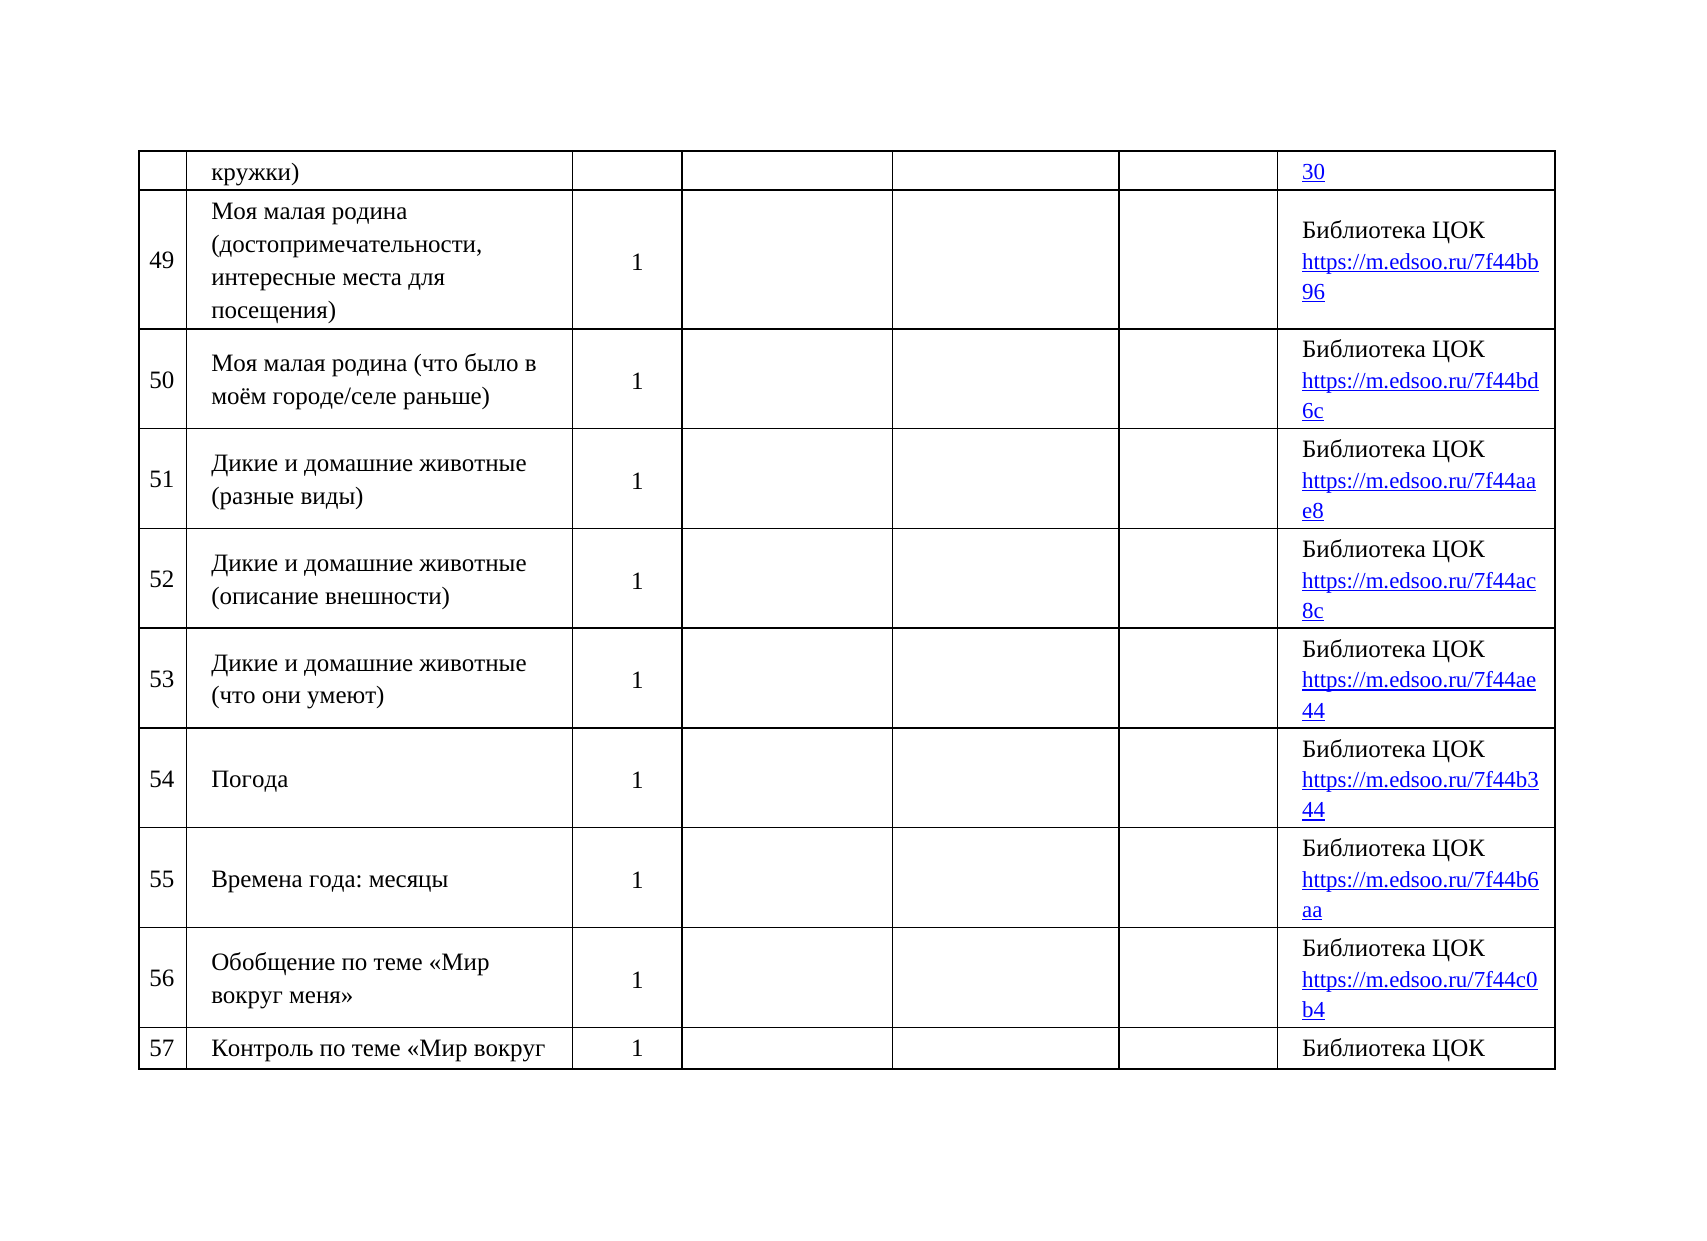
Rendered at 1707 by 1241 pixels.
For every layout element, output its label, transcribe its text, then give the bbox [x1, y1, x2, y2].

table_cell [1120, 330, 1277, 428]
table_cell 53 [140, 629, 186, 727]
table_cell [683, 330, 892, 428]
table_cell 55 [140, 828, 186, 927]
table_cell [683, 928, 892, 1026]
table_cell [893, 928, 1118, 1026]
table_cell 49 [140, 191, 186, 328]
table_cell 48 [140, 152, 186, 189]
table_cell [187, 152, 572, 189]
table_cell [683, 529, 892, 627]
table_cell [893, 629, 1118, 727]
table_cell [683, 629, 892, 727]
table_cell 1 [573, 928, 681, 1026]
table_cell Дикие и домашние животные (описание внешности) [187, 529, 572, 627]
table_cell 1 [573, 191, 681, 328]
table_cell [893, 729, 1118, 827]
table_cell Обобщение по теме «Мир вокруг меня» [187, 928, 572, 1026]
table_cell Библиотека ЦОК https://m.edsoo.ru/7f44aae8 [1278, 429, 1554, 527]
table_cell Погода [187, 729, 572, 827]
table_cell [893, 1028, 1118, 1068]
table_cell Библиотека ЦОК https://m.edsoo.ru/7f44bd6c [1278, 330, 1554, 428]
table_cell [1120, 152, 1277, 189]
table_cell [1278, 152, 1554, 189]
table_cell Моя малая родина (что было в моём городе/селе раньше) [187, 330, 572, 428]
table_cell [1278, 1028, 1554, 1068]
table_cell Библиотека ЦОК https://m.edsoo.ru/7f44b6aa [1278, 828, 1554, 927]
table_cell [683, 1028, 892, 1068]
table_cell [1120, 1028, 1277, 1068]
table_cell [1278, 928, 1554, 1026]
table_cell [683, 729, 892, 827]
table_cell [1120, 729, 1277, 827]
table_cell 54 [140, 729, 186, 827]
table_cell 1 [573, 429, 681, 527]
table_cell Моя малая родина (достопримечательности, интересные места для посещения) [187, 191, 572, 328]
table_cell 1 [573, 1028, 681, 1068]
table_cell [683, 429, 892, 527]
table_cell [893, 828, 1118, 927]
table_cell [683, 828, 892, 927]
table_cell 1 [573, 729, 681, 827]
table_cell 52 [140, 529, 186, 627]
table_cell [683, 152, 892, 189]
table_cell Библиотека ЦОК https://m.edsoo.ru/7f44bb96 [1278, 191, 1554, 328]
table_cell [1120, 429, 1277, 527]
table_cell [893, 152, 1118, 189]
table_cell 1 [573, 152, 681, 189]
table_cell [1120, 629, 1277, 727]
table_cell 56 [140, 928, 186, 1026]
table_cell Библиотека ЦОК https://m.edsoo.ru/7f44b344 [1278, 729, 1554, 827]
table_cell Времена года: месяцы [187, 828, 572, 927]
table_cell [1120, 529, 1277, 627]
table_cell 57 [140, 1028, 186, 1068]
table_cell [893, 330, 1118, 428]
table_cell [1120, 928, 1277, 1026]
table_cell [893, 429, 1118, 527]
table_cell 1 [573, 629, 681, 727]
table_cell [1120, 191, 1277, 328]
table_cell [1120, 828, 1277, 927]
table_cell Дикие и домашние животные (что они умеют) [187, 629, 572, 727]
table_cell [893, 529, 1118, 627]
table_cell [893, 191, 1118, 328]
table_cell 1 [573, 529, 681, 627]
table_cell 50 [140, 330, 186, 428]
table_cell 1 [573, 330, 681, 428]
table_cell Библиотека ЦОК https://m.edsoo.ru/7f44ae44 [1278, 629, 1554, 727]
table_cell Дикие и домашние животные (разные виды) [187, 429, 572, 527]
table_cell [683, 191, 892, 328]
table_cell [187, 1028, 572, 1068]
table_cell 51 [140, 429, 186, 527]
table_cell 1 [573, 828, 681, 927]
table_cell Библиотека ЦОК https://m.edsoo.ru/7f44ac8c [1278, 529, 1554, 627]
